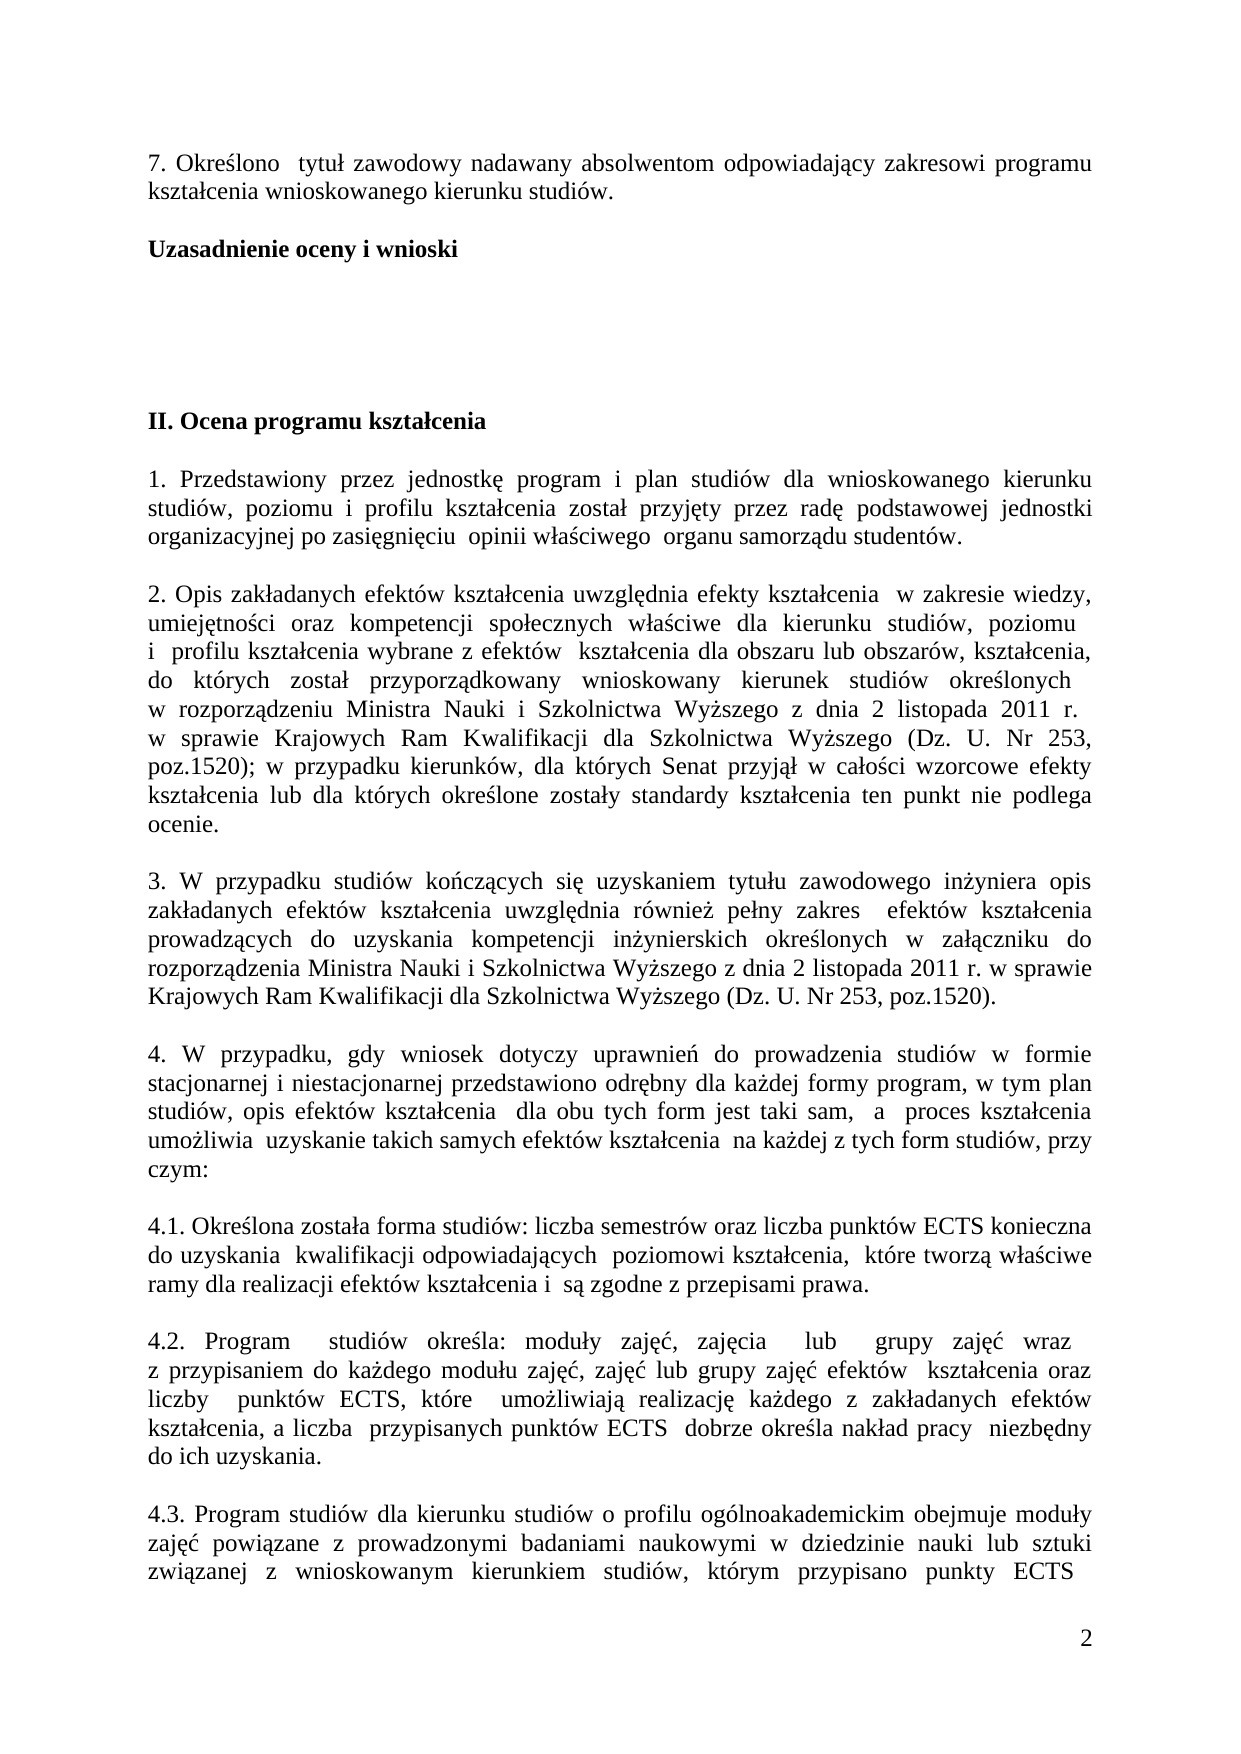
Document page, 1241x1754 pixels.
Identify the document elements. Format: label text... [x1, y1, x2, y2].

text 1. Przedstawiony przez jednostkę program i plan studiów dla wnioskowanego kierunku studiów, poziomu i profilu kształcenia został przyjęty przez radę podstawowej jednostki organizacyjnej po zasięgnięciu opinii właściwego organu samorządu studentów. [148, 464, 1093, 550]
text 3. W przypadku studiów kończących się uzyskaniem tytułu zawodowego inżyniera opis zakładanych efektów kształcenia uwzględnia również pełny zakres efektów kształcenia prowadzących do uzyskania kompetencji inżynierskich określonych w załączniku do rozporządzenia Ministra Nauki i Szkolnictwa Wyższego z dnia 2 listopada 2011 r. w sprawie Krajowych Ram Kwalifikacji dla Szkolnictwa Wyższego (Dz. U. Nr 253, poz.1520). [148, 866, 1093, 1010]
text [148, 1499, 1093, 1585]
text 7. Określono tytuł zawodowy nadawany absolwentom odpowiadający zakresowi programu kształcenia wnioskowanego kierunku studiów. [148, 148, 1093, 205]
text 4.2. Program studiów określa: moduły zajęć, zajęcia lub grupy zajęć wraz z przypisaniem do każdego modułu zajęć, zajęć lub grupy zajęć efektów kształcenia oraz liczby punktów ECTS, które umożliwiają realizację każdego z zakładanych efektów kształcenia, a liczba przypisanych punktów ECTS dobrze określa nakład pracy niezbędny do ich uzyskania. [148, 1326, 1093, 1470]
text II. Ocena programu kształcenia [148, 406, 1093, 435]
text 4.1. Określona została forma studiów: liczba semestrów oraz liczba punktów ECTS konieczna do uzyskania kwalifikacji odpowiadających poziomowi kształcenia, które tworzą właściwe ramy dla realizacji efektów kształcenia i są zgodne z przepisami prawa. [148, 1211, 1093, 1298]
text Uzasadnienie oceny i wnioski [148, 234, 1093, 263]
text 2. Opis zakładanych efektów kształcenia uwzględnia efekty kształcenia w zakresie wiedzy, umiejętności oraz kompetencji społecznych właściwe dla kierunku studiów, poziomu i profilu kształcenia wybrane z efektów kształcenia dla obszaru lub obszarów, kształcenia, do których został przyporządkowany wnioskowany kierunek studiów określonych w rozporządzeniu Ministra Nauki i Szkolnictwa Wyższego z dnia 2 listopada 2011 r. w sprawie Krajowych Ram Kwalifikacji dla Szkolnictwa Wyższego (Dz. U. Nr 253, poz.1520); w przypadku kierunków, dla których Senat przyjął w całości wzorcowe efekty kształcenia lub dla których określone zostały standardy kształcenia ten punkt nie podlega ocenie. [148, 579, 1093, 838]
text 4. W przypadku, gdy wniosek dotyczy uprawnień do prowadzenia studiów w formie stacjonarnej i niestacjonarnej przedstawiono odrębny dla każdej formy program, w tym plan studiów, opis efektów kształcenia dla obu tych form jest taki sam, a proces kształcenia umożliwia uzyskanie takich samych efektów kształcenia na każdej z tych form studiów, przy czym: [148, 1039, 1093, 1183]
